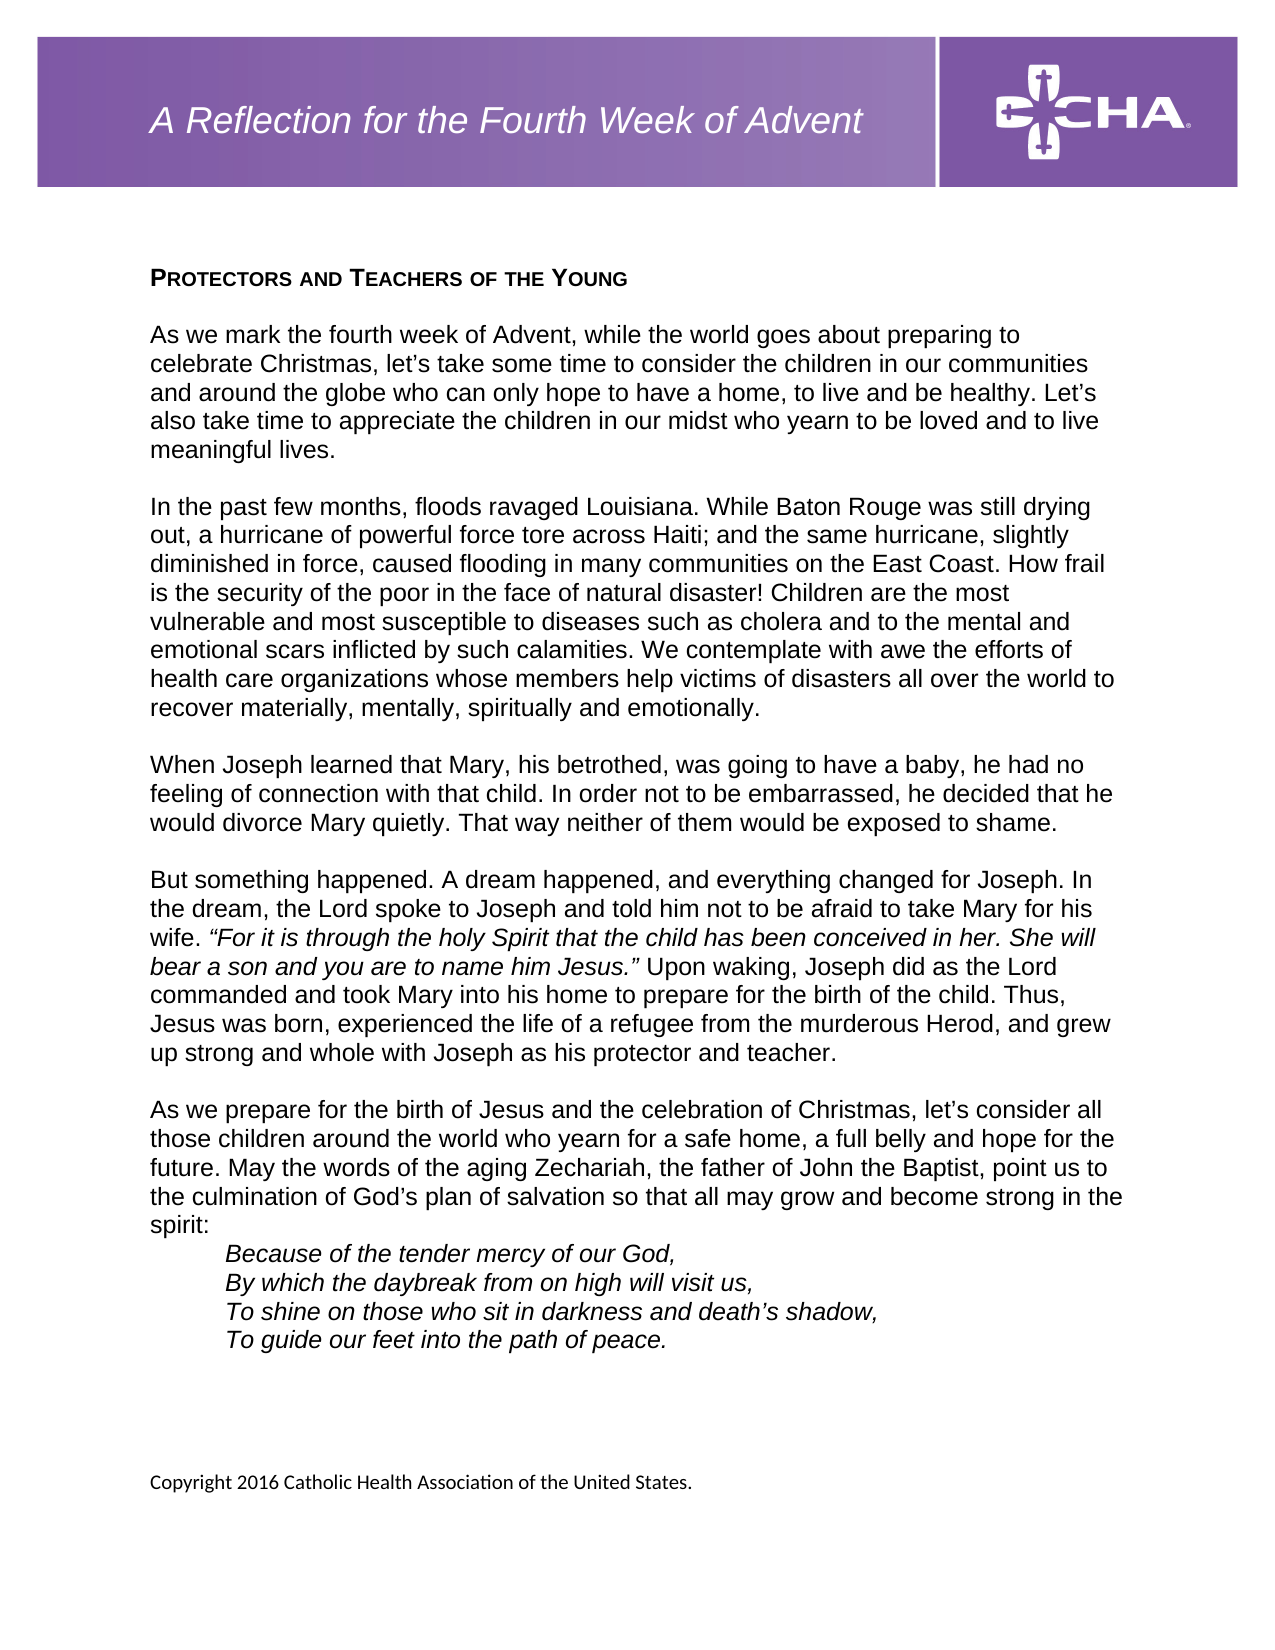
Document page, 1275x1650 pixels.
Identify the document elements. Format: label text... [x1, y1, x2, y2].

text By which the daybreak from on high will visit us, [225, 1268, 1125, 1297]
text To shine on those who sit in darkness and death’s shadow, [225, 1297, 1125, 1326]
text When Joseph learned that Mary, his betrothed, was going to have a baby, he had no feeling of connection with that child. In order not to be embarrassed, he decided that he would divorce Mary quietly. That way neither of them would be exposed to shame. [150, 751, 1125, 837]
text Protectors and Teachers of the Young [150, 262, 1125, 291]
text As we mark the fourth week of Advent, while the world goes about preparing to celebrate Christmas, let’s take some time to consider the children in our communities and around the globe who can only hope to have a home, to live and be healthy. Let’s also take time to appreciate the children in our midst who yearn to be loved and to live meaningful lives. [150, 320, 1125, 464]
text But something happened. A dream happened, and everything changed for Joseph. In the dream, the Lord spoke to Joseph and told him not to be afraid to take Mary for his wife. “For it is through the holy Spirit that the child has been conceived in her. She will bear a son and you are to name him Jesus.” Upon waking, Joseph did as the Lord commanded and took Mary into his home to prepare for the birth of the child. Thus, Jesus was born, experienced the life of a refugee from the murderous Herod, and grew up strong and whole with Joseph as his protector and teacher. [150, 866, 1125, 1067]
text To guide our feet into the path of peace. [225, 1326, 1125, 1354]
text As we prepare for the birth of Jesus and the celebration of Christmas, let’s consider all those children around the world who yearn for a safe home, a full belly and hope for the future. May the words of the aging Zechariah, the father of John the Baptist, point us to the culmination of God’s plan of salvation so that all may grow and become strong in the spirit: [150, 1096, 1125, 1239]
text Because of the tender mercy of our God, [225, 1239, 1125, 1268]
text In the past few months, floods ravaged Louisiana. While Baton Rouge was still drying out, a hurricane of powerful force tore across Haiti; and the same hurricane, slightly diminished in force, caused flooding in many communities on the East Coast. How frail is the security of the poor in the face of natural disaster! Children are the most vulnerable and most susceptible to diseases such as cholera and to the mental and emotional scars inflicted by such calamities. We contemplate with awe the efforts of health care organizations whose members help victims of disasters all over the world to recover materially, mentally, spiritually and emotionally. [150, 492, 1125, 722]
picture [0, 0, 1275, 1650]
